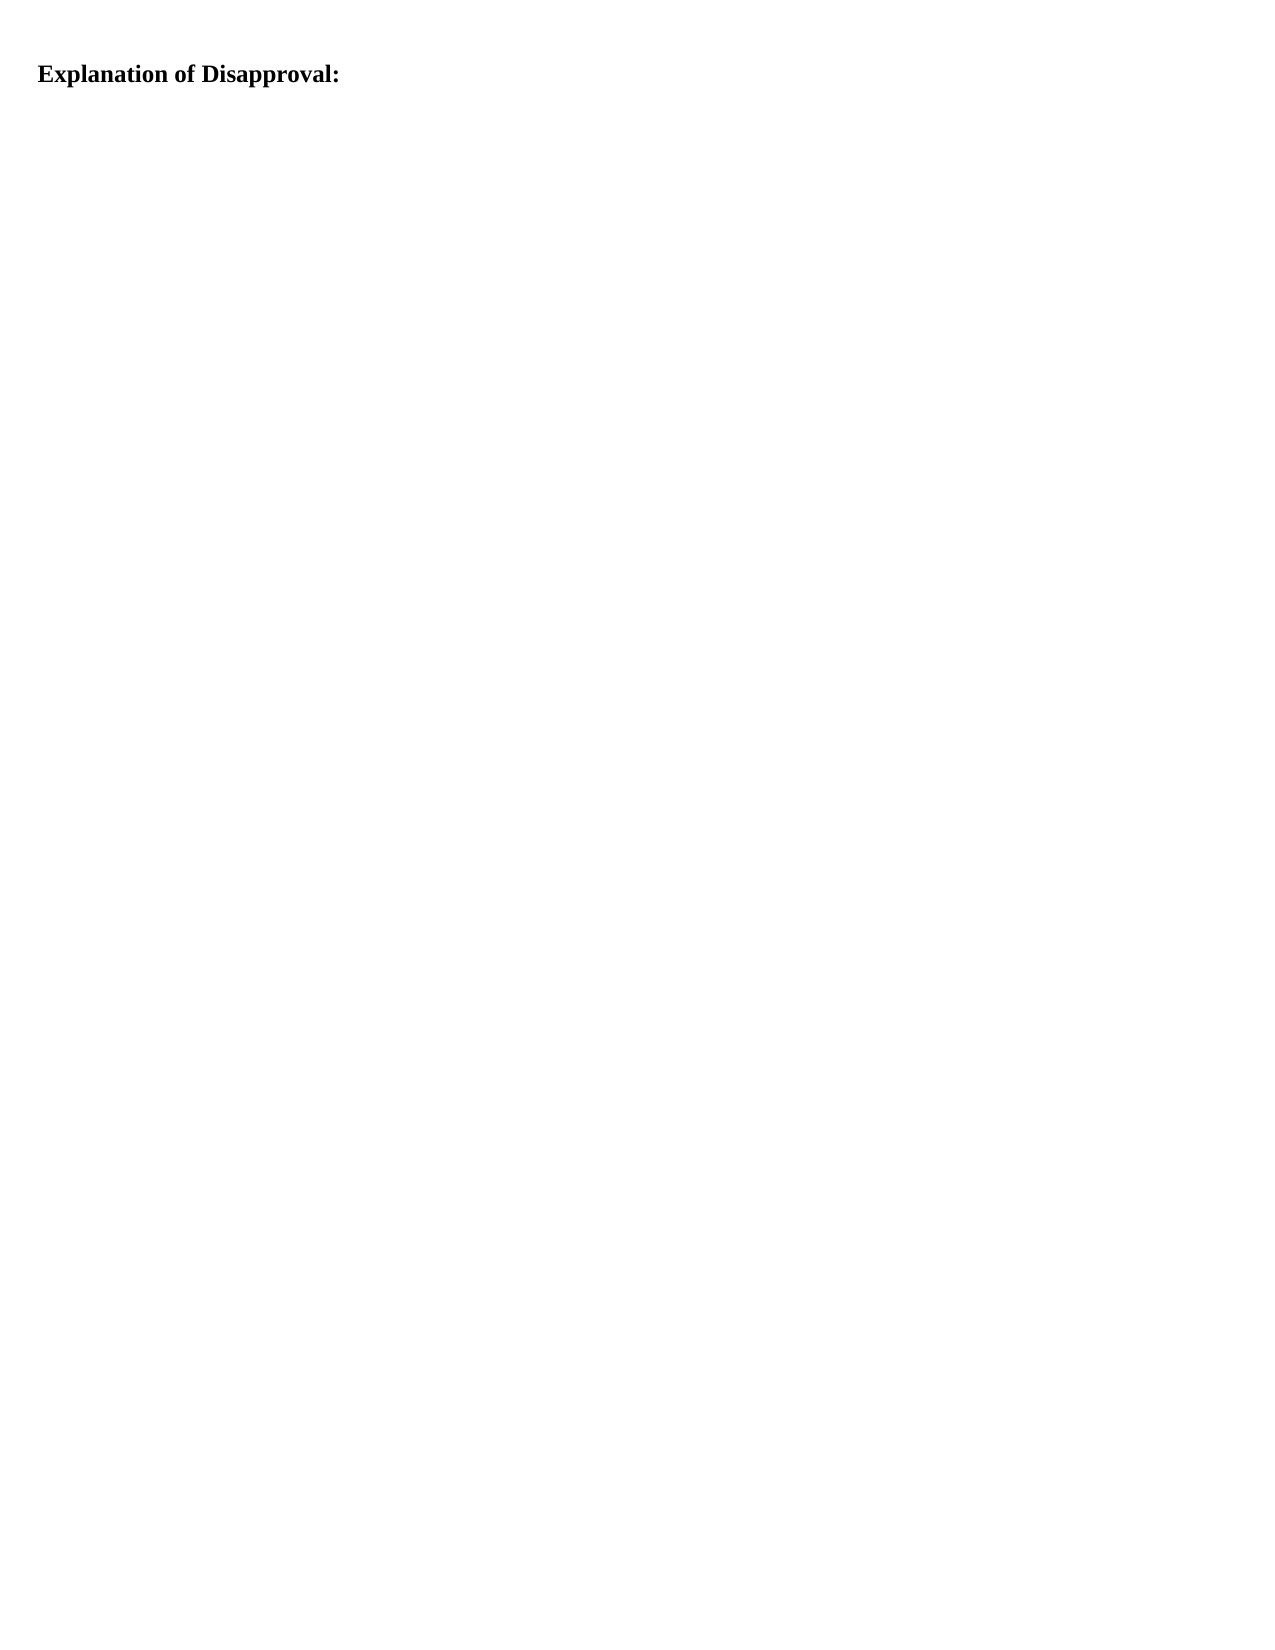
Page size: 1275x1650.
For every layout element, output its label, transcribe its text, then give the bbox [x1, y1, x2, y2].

text Explanation of Disapproval: [37, 59, 1125, 87]
